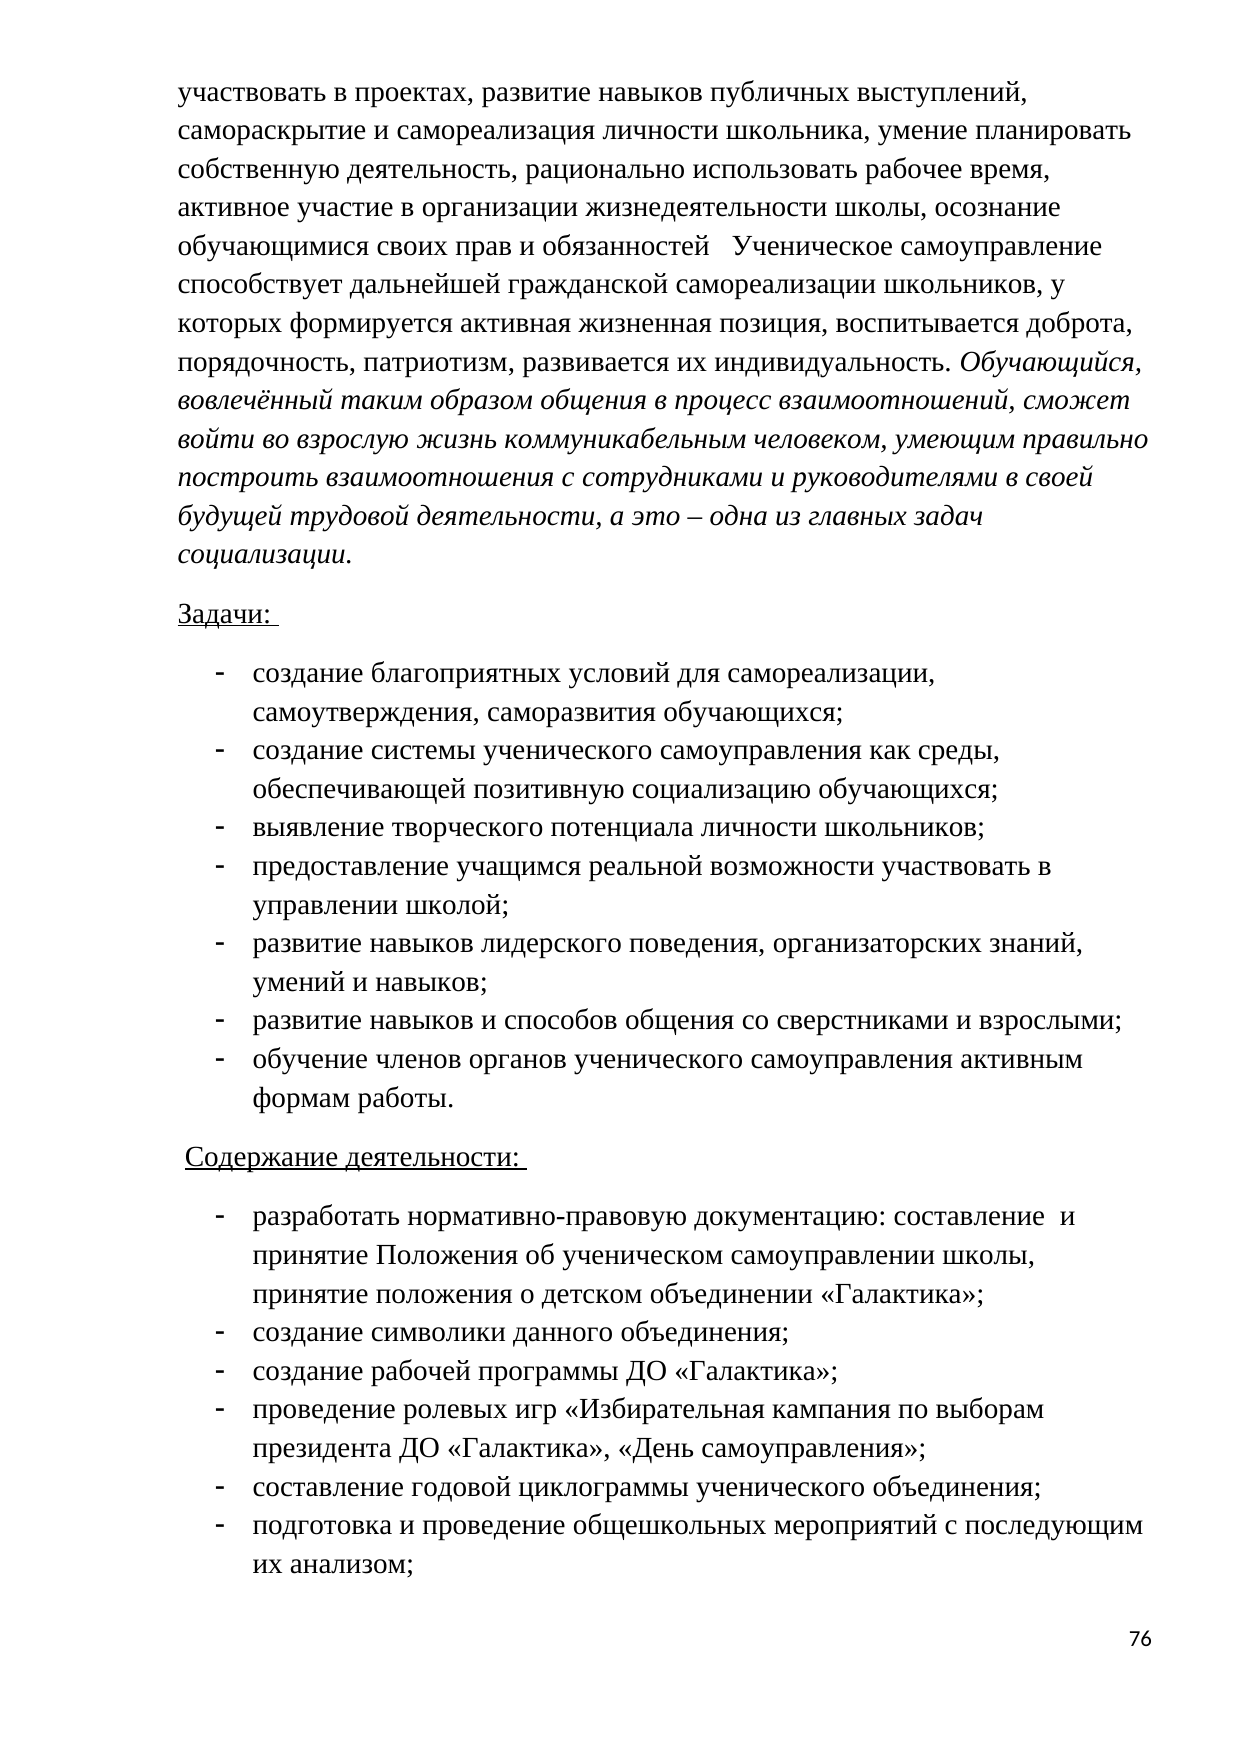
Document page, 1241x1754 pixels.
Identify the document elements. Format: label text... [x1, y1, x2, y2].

list проведение ролевых игр «Избирательная кампания по выборам президента ДО «Галактика», «День самоуправления»; [215, 1392, 1152, 1464]
text Задачи: [177, 596, 1152, 629]
list предоставление учащимся реальной возможности участвовать в управлении школой; [215, 848, 1152, 920]
list подготовка и проведение общешкольных мероприятий с последующим их анализом; [215, 1507, 1152, 1579]
list развитие навыков и способов общения со сверстниками и взрослыми; [215, 1002, 1152, 1036]
list составление годовой циклограммы ученического объединения; [215, 1469, 1152, 1502]
list создание рабочей программы ДО «Галактика»; [215, 1353, 1152, 1387]
list создание символики данного объединения; [215, 1314, 1152, 1348]
list создание благоприятных условий для самореализации, самоутверждения, саморазвития обучающихся; [215, 655, 1152, 727]
list выявление творческого потенциала личности школьников; [215, 809, 1152, 843]
list создание системы ученического самоуправления как среды, обеспечивающей позитивную социализацию обучающихся; [215, 732, 1152, 804]
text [177, 74, 1152, 570]
list обучение членов органов ученического самоуправления активным формам работы. [215, 1041, 1152, 1113]
list разработать нормативно-правовую документацию: составление и принятие Положения об ученическом самоуправлении школы, принятие положения о детском объединении «Галактика»; [215, 1198, 1152, 1309]
list развитие навыков лидерского поведения, организаторских знаний, умений и навыков; [215, 925, 1152, 997]
text Содержание деятельности: [177, 1139, 1152, 1173]
